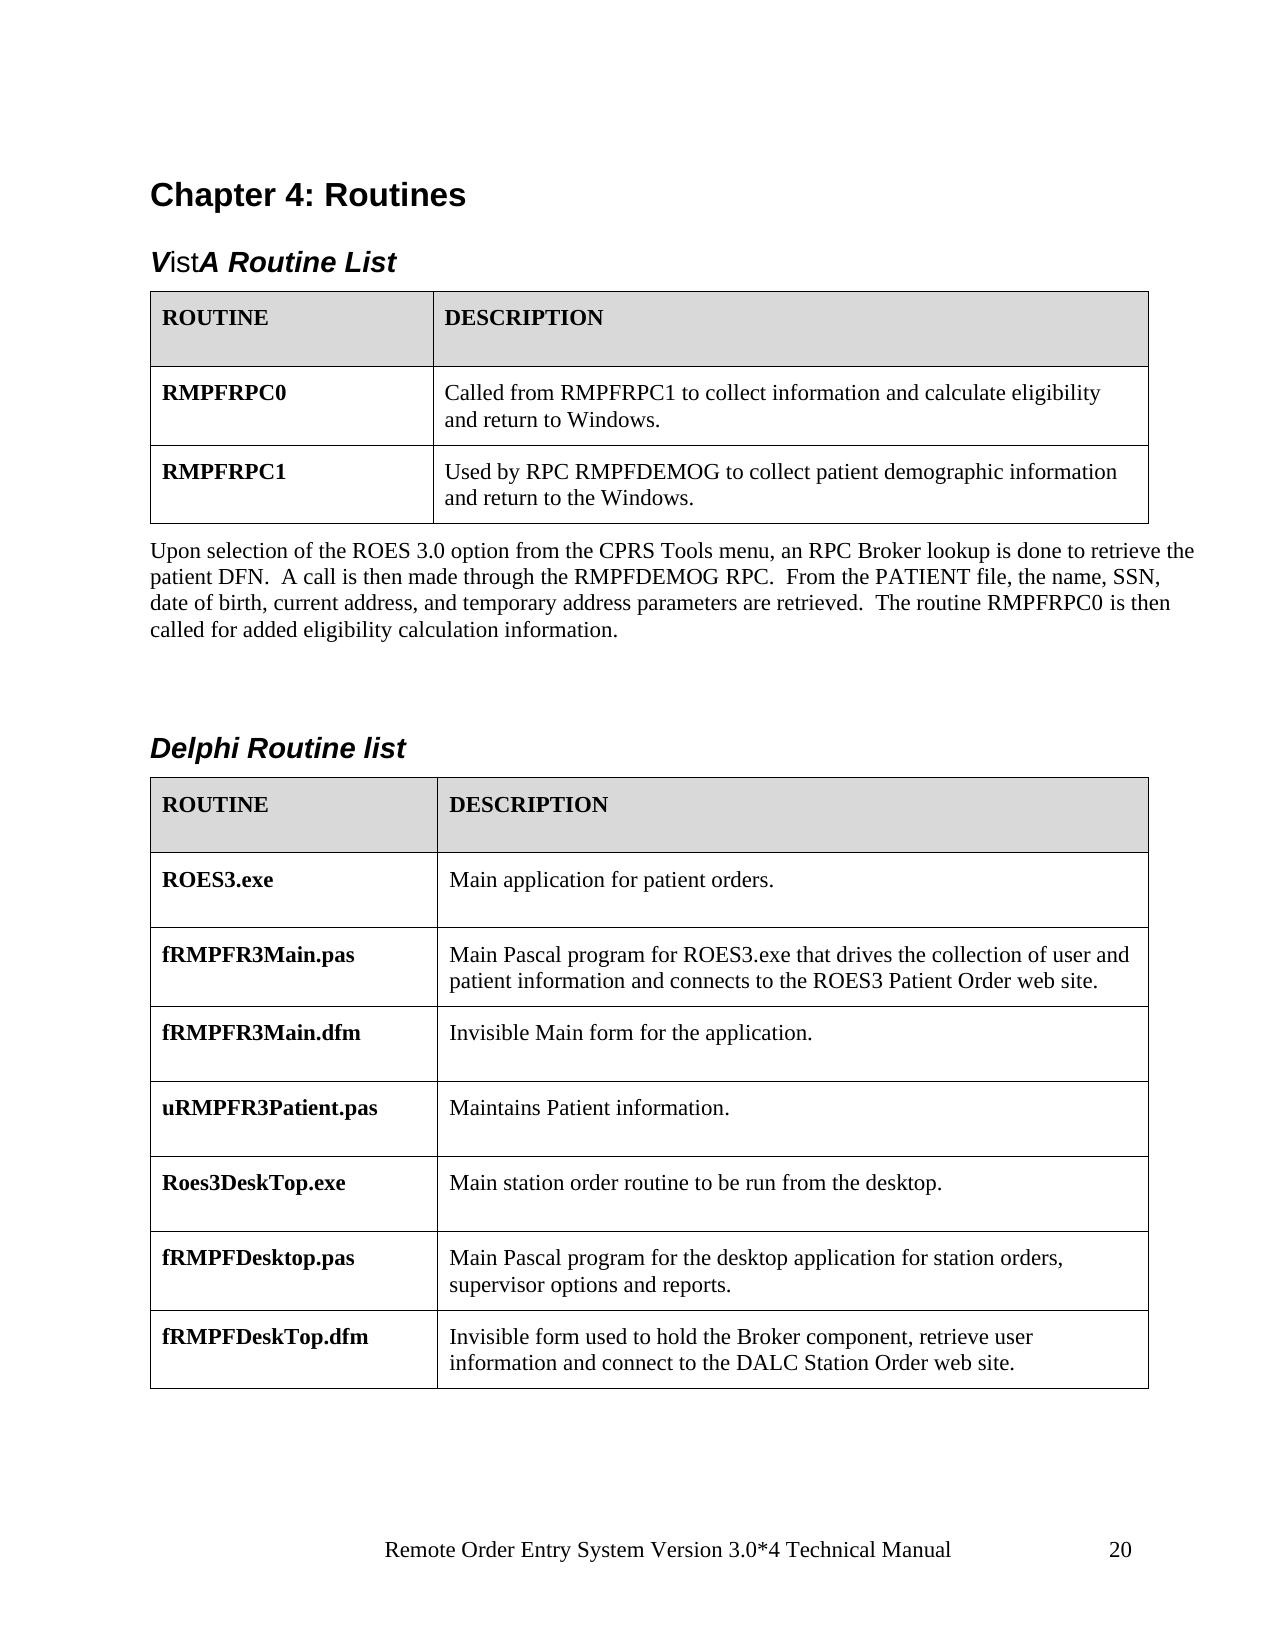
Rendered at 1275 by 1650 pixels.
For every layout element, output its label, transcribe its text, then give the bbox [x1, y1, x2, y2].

table_cell Called from RMPFRPC1 to collect information and calculate eligibility and return to Windows. [434, 367, 1148, 444]
subtitle Routine List [150, 245, 1200, 278]
table_cell Roes3DeskTop.exe [151, 1157, 437, 1231]
table_cell fRMPFR3Main.pas [151, 928, 437, 1006]
table_cell Main station order routine to be run from the desktop. [438, 1157, 1148, 1231]
table_cell RMPFRPC0 [151, 367, 433, 444]
table_header ROUTINE [151, 292, 433, 366]
table_cell Invisible Main form for the application. [438, 1007, 1148, 1081]
table_cell Main application for patient orders. [438, 853, 1148, 927]
table_cell fRMPFR3Main.dfm [151, 1007, 437, 1081]
text Upon selection of the ROES 3.0 option from the CPRS Tools menu, an RPC Broker lookup is done to retrieve the patient DFN. A call is then made through the RMPFDEMOG RPC. From the PATIENT file, the name, SSN, date of birth, current address, and temporary address parameters are retrieved. The routine RMPFRPC0 is then called for added eligibility calculation information. [150, 537, 1200, 642]
table_cell ROES3.exe [151, 853, 437, 927]
table_cell RMPFRPC1 [151, 446, 433, 523]
table_header DESCRIPTION [434, 292, 1148, 366]
table_cell Maintains Patient information. [438, 1082, 1148, 1156]
table_cell uRMPFR3Patient.pas [151, 1082, 437, 1156]
table_cell fRMPFDesktop.pas [151, 1232, 437, 1309]
subtitle Delphi Routine list [150, 731, 1200, 764]
subtitle Chapter 4: Routines [150, 175, 1200, 213]
table_cell Used by RPC RMPFDEMOG to collect patient demographic information and return to the Windows. [434, 446, 1148, 523]
table_cell Invisible form used to hold the Broker component, retrieve user information and connect to the DALC Station Order web site. [438, 1311, 1148, 1388]
table_cell fRMPFDeskTop.dfm [151, 1311, 437, 1388]
table_header DESCRIPTION [438, 778, 1148, 852]
table_cell Main Pascal program for the desktop application for station orders, supervisor options and reports. [438, 1232, 1148, 1309]
table_header ROUTINE [151, 778, 437, 852]
table_cell Main Pascal program for ROES3.exe that drives the collection of user and patient information and connects to the ROES3 Patient Order web site. [438, 928, 1148, 1006]
